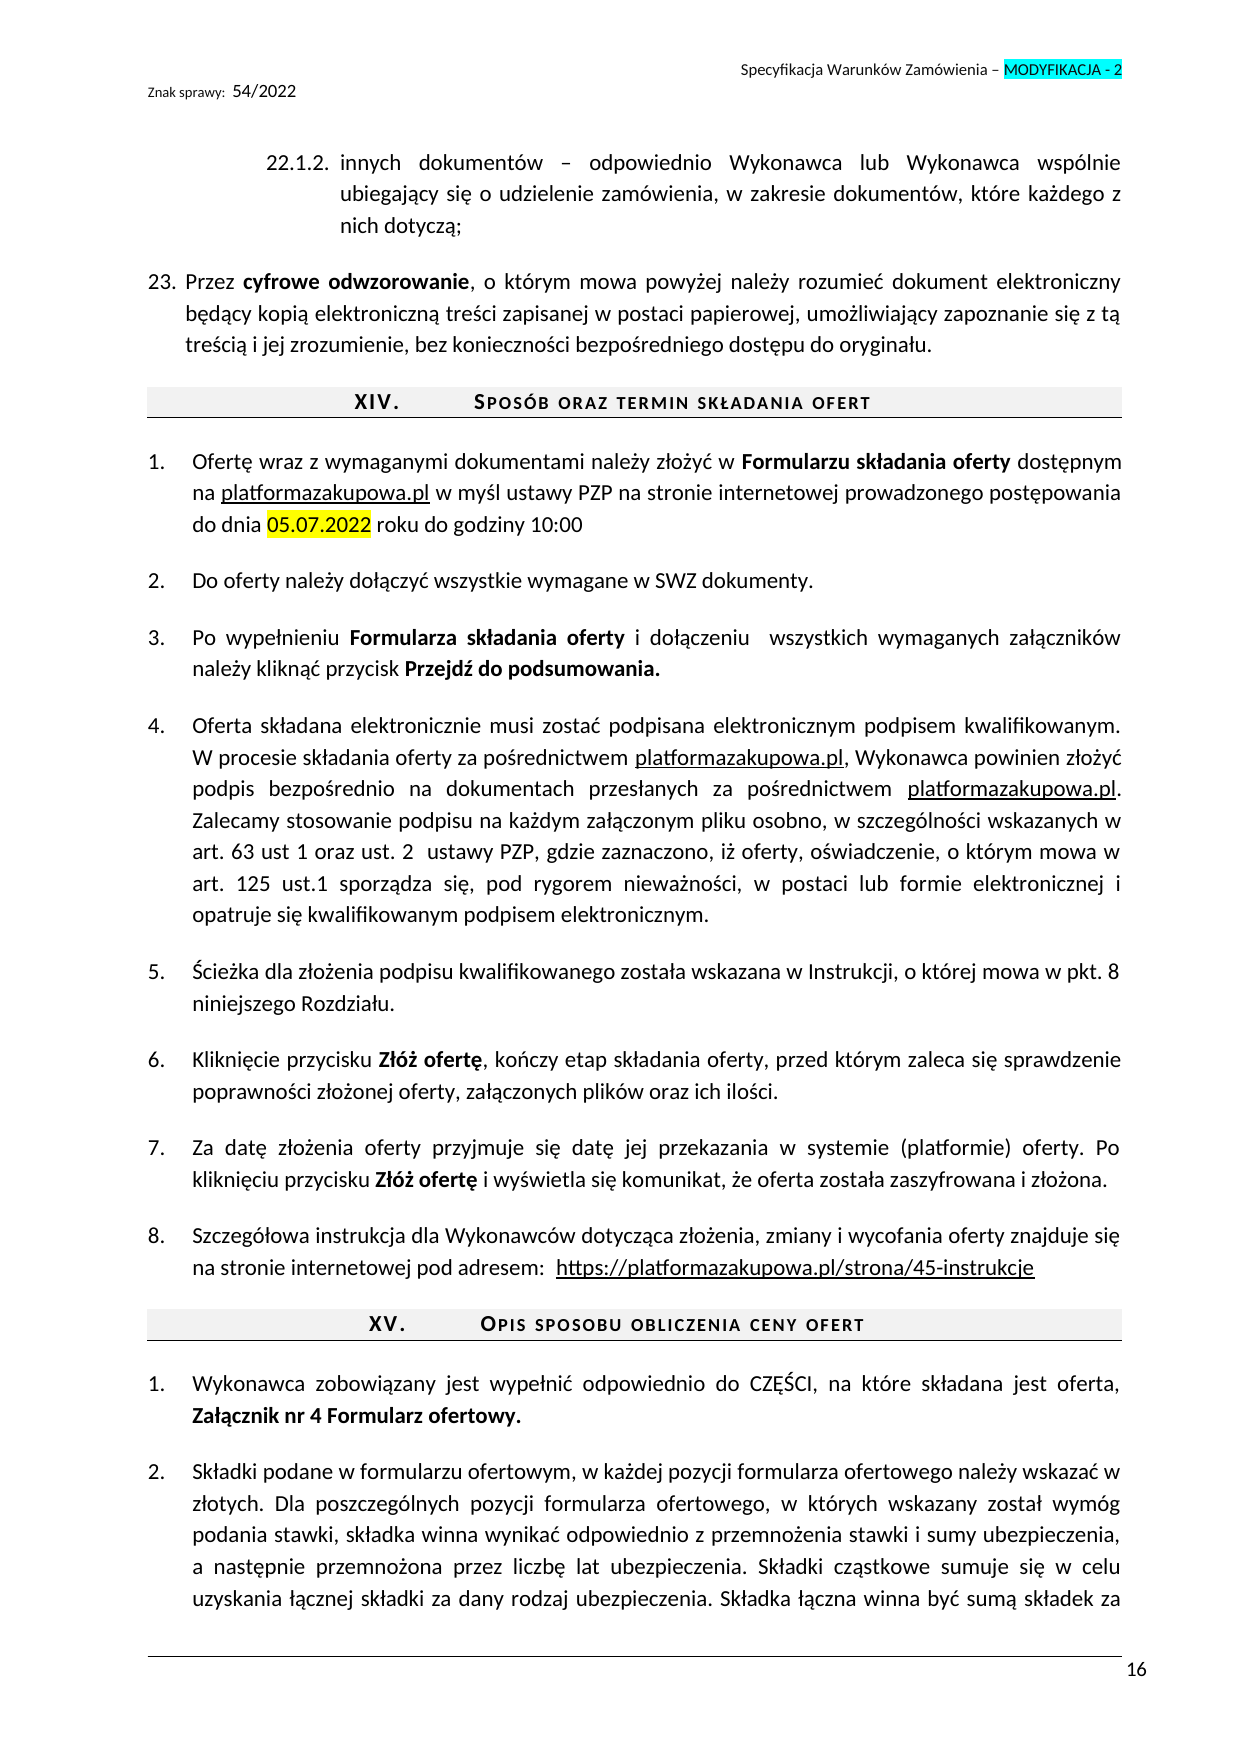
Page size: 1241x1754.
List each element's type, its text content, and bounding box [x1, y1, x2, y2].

subtitle Sposób oraz termin składania ofert [147, 387, 1122, 417]
list Do oferty należy dołączyć wszystkie wymagane w SWZ dokumenty. [148, 566, 1122, 594]
list Wykonawca zobowiązany jest wypełnić odpowiednio do CZĘŚCI, na które składana jest oferta, Załącznik nr 4 Formularz ofertowy. [148, 1369, 1122, 1429]
list innych dokumentów – odpowiednio Wykonawca lub Wykonawca wspólnie ubiegający się o udzielenie zamówienia, w zakresie dokumentów, które każdego z nich dotyczą; [266, 148, 1122, 239]
list Przez cyfrowe odwzorowanie, o którym mowa powyżej należy rozumieć dokument elektroniczny będący kopią elektroniczną treści zapisanej w postaci papierowej, umożliwiający zapoznanie się z tą treścią i jej zrozumienie, bez konieczności bezpośredniego dostępu do oryginału. [148, 267, 1122, 358]
subtitle Opis sposobu obliczenia ceny ofert [147, 1309, 1122, 1340]
list Oferta składana elektronicznie musi zostać podpisana elektronicznym podpisem kwalifikowanym. W procesie składania oferty za pośrednictwem platformazakupowa.pl, Wykonawca powinien złożyć podpis bezpośrednio na dokumentach przesłanych za pośrednictwem platformazakupowa.pl. Zalecamy stosowanie podpisu na każdym załączonym pliku osobno, w szczególności wskazanych w art. 63 ust 1 oraz ust. 2 ustawy PZP, gdzie zaznaczono, iż oferty, oświadczenie, o którym mowa w art. 125 ust.1 sporządza się, pod rygorem nieważności, w postaci lub formie elektronicznej i opatruje się kwalifikowanym podpisem elektronicznym. [148, 711, 1122, 928]
list Szczegółowa instrukcja dla Wykonawców dotycząca złożenia, zmiany i wycofania oferty znajduje się na stronie internetowej pod adresem: https://platformazakupowa.pl/strona/45-instrukcje [148, 1221, 1122, 1281]
list Ofertę wraz z wymaganymi dokumentami należy złożyć w Formularzu składania oferty dostępnym na platformazakupowa.pl w myśl ustawy PZP na stronie internetowej prowadzonego postępowania do dnia 05.07.2022 roku do godziny 10:00 [148, 447, 1122, 538]
list Za datę złożenia oferty przyjmuje się datę jej przekazania w systemie (platformie) oferty. Po kliknięciu przycisku Złóż ofertę i wyświetla się komunikat, że oferta została zaszyfrowana i złożona. [148, 1133, 1122, 1193]
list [148, 1457, 1122, 1612]
list Kliknięcie przycisku Złóż ofertę, kończy etap składania oferty, przed którym zaleca się sprawdzenie poprawności złożonej oferty, załączonych plików oraz ich ilości. [148, 1045, 1122, 1105]
list Po wypełnieniu Formularza składania oferty i dołączeniu wszystkich wymaganych załączników należy kliknąć przycisk Przejdź do podsumowania. [148, 623, 1122, 683]
list Ścieżka dla złożenia podpisu kwalifikowanego została wskazana w Instrukcji, o której mowa w pkt. 8 niniejszego Rozdziału. [148, 957, 1122, 1017]
